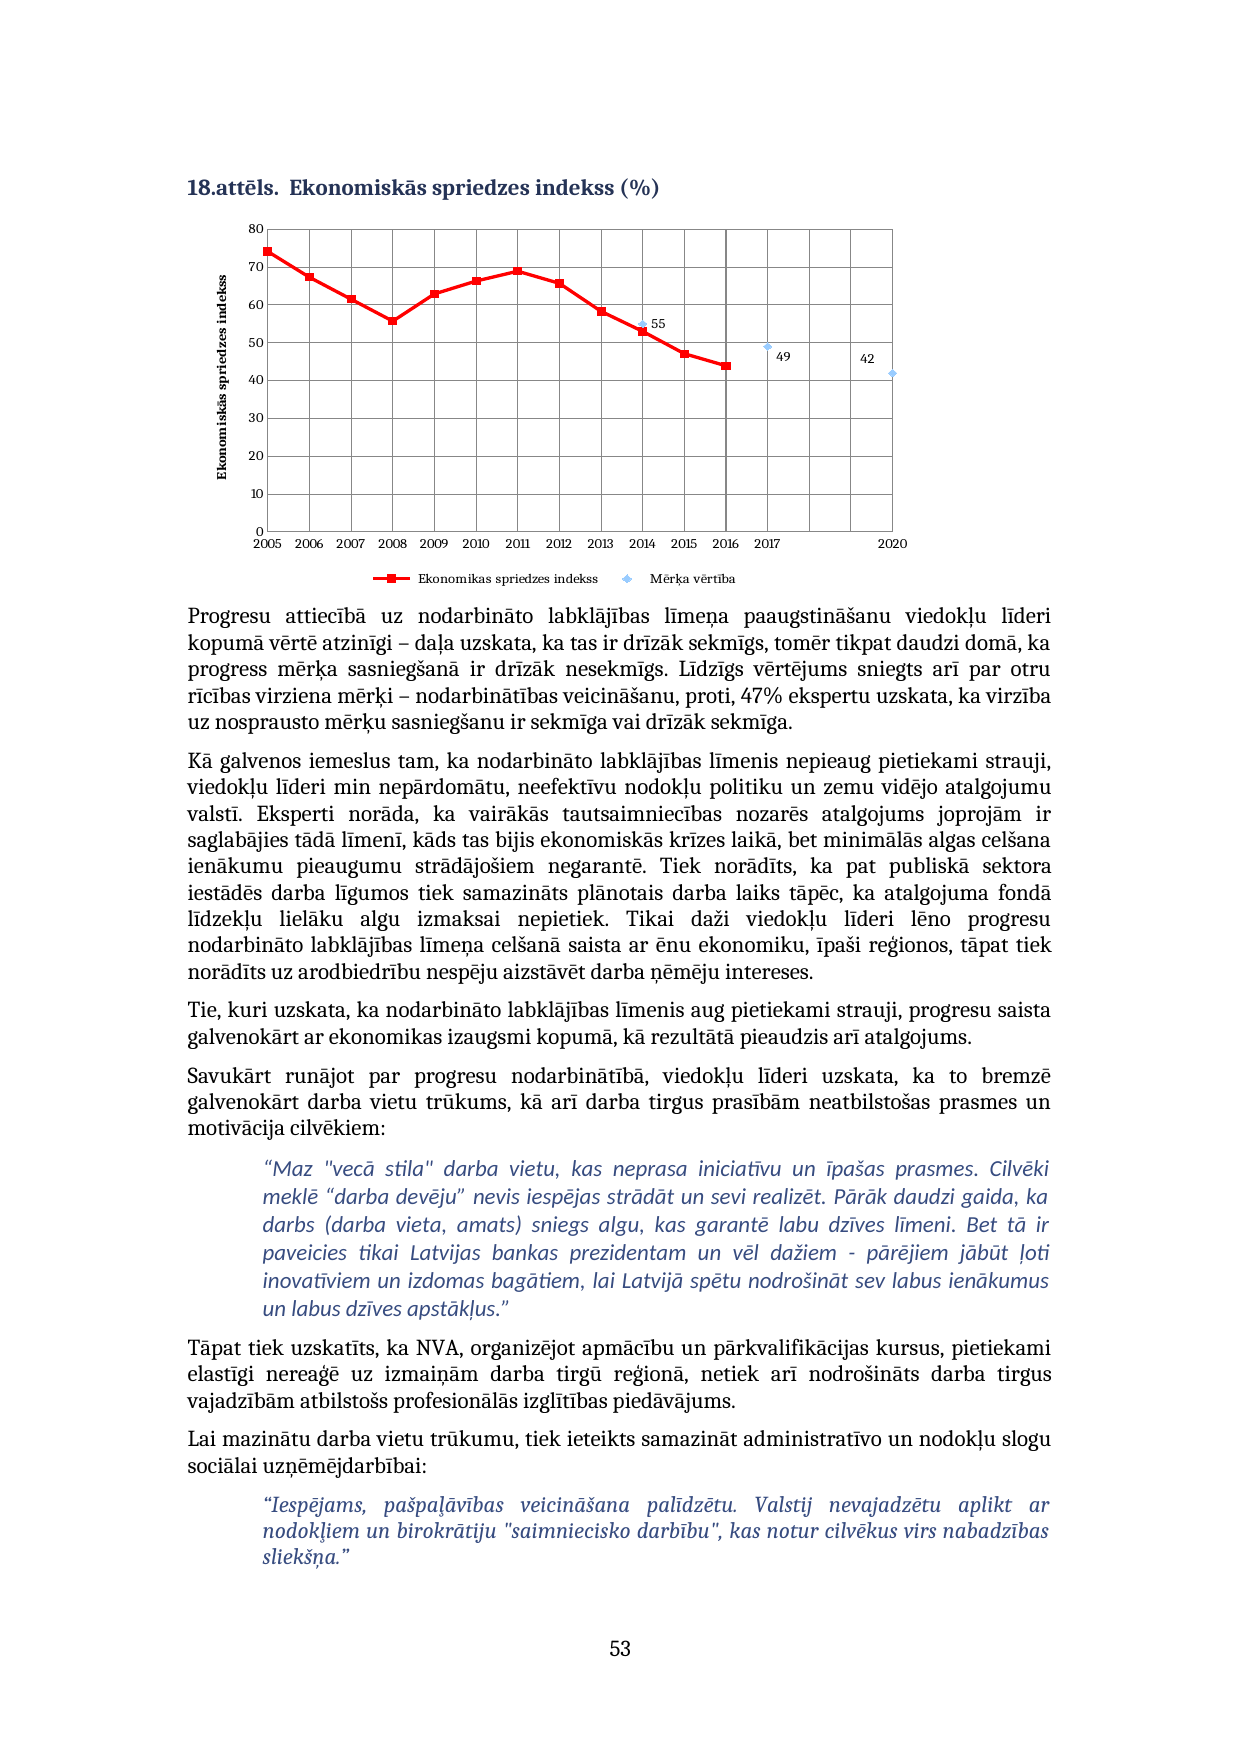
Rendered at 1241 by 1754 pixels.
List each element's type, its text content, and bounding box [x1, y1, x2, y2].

text Progresu attiecībā uz nodarbināto labklājības līmeņa paaugstināšanu viedokļu līderi kopumā vērtē atzinīgi – daļa uzskata, ka tas ir drīzāk sekmīgs, tomēr tikpat daudzi domā, ka progress mērķa sasniegšanā ir drīzāk nesekmīgs. Līdzīgs vērtējums sniegts arī par otru rīcības virziena mērķi – nodarbinātības veicināšanu, proti, 47% ekspertu uzskata, ka virzība uz nosprausto mērķu sasniegšanu ir sekmīga vai drīzāk sekmīga. [187, 603, 1053, 735]
text Tie, kuri uzskata, ka nodarbināto labklājības līmenis aug pietiekami strauji, progresu saista galvenokārt ar ekonomikas izaugsmi kopumā, kā rezultātā pieaudzis arī atalgojums. [187, 997, 1053, 1050]
text 18.attēls. Ekonomiskās spriedzes indekss (%) [187, 175, 1053, 201]
text “Maz "vecā stila" darba vietu, kas neprasa iniciatīvu un īpašas prasmes. Cilvēki meklē “darba devēju” nevis iespējas strādāt un sevi realizēt. Pārāk daudzi gaida, ka darbs (darba vieta, amats) sniegs algu, kas garantē labu dzīves līmeni. Bet tā ir paveicies tikai Latvijas bankas prezidentam un vēl dažiem - pārējiem jābūt ļoti inovatīviem un izdomas bagātiem, lai Latvijā spētu nodrošināt sev labus ienākumus un labus dzīves apstākļus.” [262, 1154, 1053, 1322]
text Savukārt runājot par progresu nodarbinātībā, viedokļu līderi uzskata, ka to bremzē galvenokārt darba vietu trūkums, kā arī darba tirgus prasībām neatbilstošas prasmes un motivācija cilvēkiem: [187, 1062, 1053, 1142]
text Lai mazinātu darba vietu trūkumu, tiek ieteikts samazināt administratīvo un nodokļu slogu sociālai uzņēmējdarbībai: [187, 1426, 1053, 1479]
text Tāpat tiek uzskatīts, ka NVA, organizējot apmācību un pārkvalifikācijas kursus, pietiekami elastīgi nereaģē uz izmaiņām darba tirgū reģionā, netiek arī nodrošināts darba tirgus vajadzībām atbilstošs profesionālās izglītības piedāvājums. [187, 1335, 1053, 1414]
text “Iespējams, pašpaļāvības veicināšana palīdzētu. Valstij nevajadzētu aplikt ar nodokļiem un birokrātiju "saimniecisko darbību", kas notur cilvēkus virs nabadzības sliekšņa.” [262, 1491, 1053, 1571]
text Kā galvenos iemeslus tam, ka nodarbināto labklājības līmenis nepieaug pietiekami strauji, viedokļu līderi min nepārdomātu, neefektīvu nodokļu politiku un zemu vidējo atalgojumu valstī. Eksperti norāda, ka vairākās tautsaimniecības nozarēs atalgojums joprojām ir saglabājies tādā līmenī, kāds tas bijis ekonomiskās krīzes laikā, bet minimālās algas celšana ienākumu pieaugumu strādājošiem negarantē. Tiek norādīts, ka pat publiskā sektora iestādēs darba līgumos tiek samazināts plānotais darba laiks tāpēc, ka atalgojuma fondā līdzekļu lielāku algu izmaksai nepietiek. Tikai daži viedokļu līderi lēno progresu nodarbināto labklājības līmeņa celšanā saista ar ēnu ekonomiku, īpaši reģionos, tāpat tiek norādīts uz arodbiedrību nespēju aizstāvēt darba ņēmēju intereses. [187, 748, 1053, 985]
